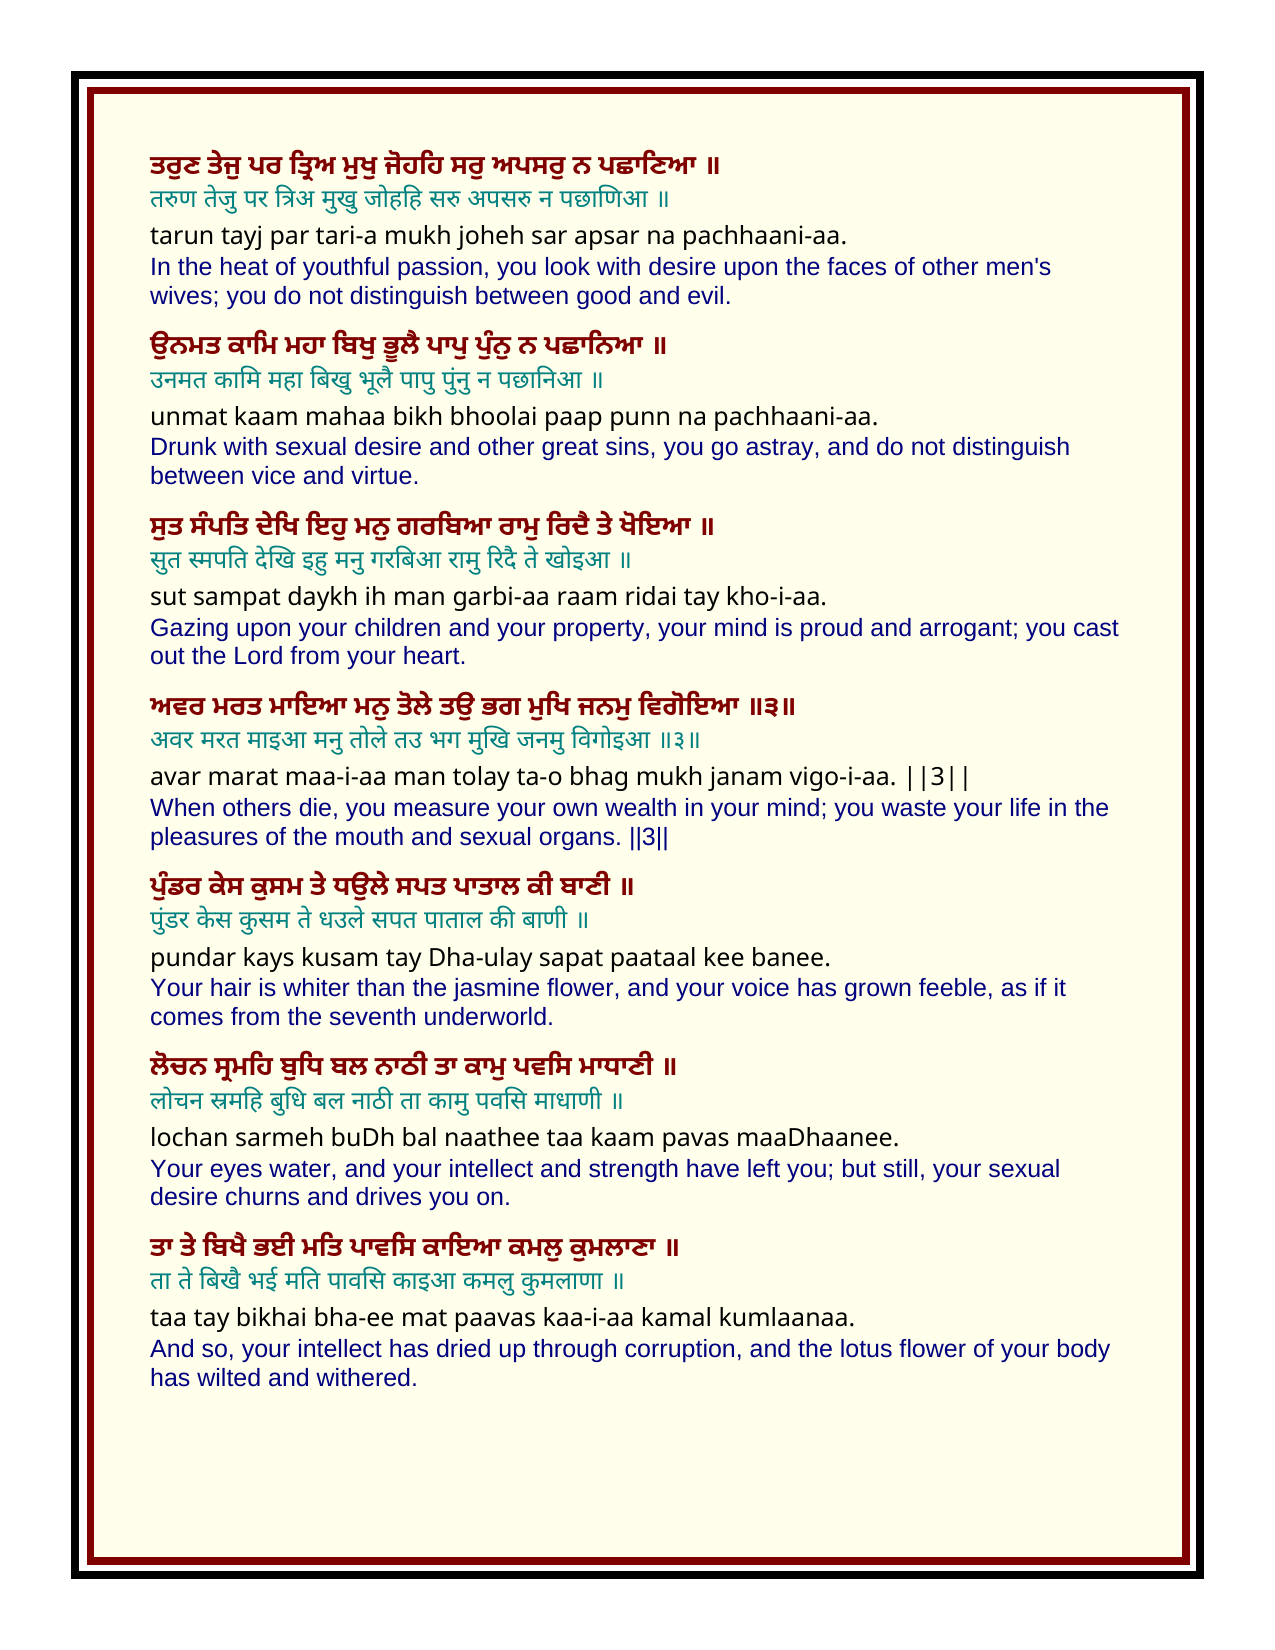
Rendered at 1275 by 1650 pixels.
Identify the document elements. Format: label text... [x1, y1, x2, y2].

text pundar kays kusam tay Dha-ulay sapat paataal kee banee. [150, 939, 1125, 973]
text Your eyes water, and your intellect and strength have left you; but still, your sexual desire churns and drives you on. [150, 1153, 1125, 1211]
text ਤਰੁਣ ਤੇਜੁ ਪਰ ਤ੍ਰਿਅ ਮੁਖੁ ਜੋਹਹਿ ਸਰੁ ਅਪਸਰੁ ਨ ਪਛਾਣਿਆ ॥ [150, 150, 1125, 185]
text ਪੁੰਡਰ ਕੇਸ ਕੁਸਮ ਤੇ ਧਉਲੇ ਸਪਤ ਪਾਤਾਲ ਕੀ ਬਾਣੀ ॥ [150, 871, 1125, 907]
text लोचन स्रमहि बुधि बल नाठी ता कामु पवसि माधाणी ॥ [150, 1087, 1125, 1119]
text Your hair is whiter than the jasmine flower, and your voice has grown feeble, as if it comes from the seventh underworld. [150, 973, 1125, 1031]
text And so, your intellect has dried up through corruption, and the lotus flower of your body has wilted and withered. [150, 1334, 1125, 1391]
text When others die, you measure your own wealth in your mind; you waste your life in the pleasures of the mouth and sexual organs. ||3|| [150, 793, 1125, 850]
text तरुण तेजु पर त्रिअ मुखु जोहहि सरु अपसरु न पछाणिआ ॥ [150, 185, 1125, 218]
text पुंडर केस कुसम ते धउले सपत पाताल की बाणी ॥ [150, 907, 1125, 939]
text unmat kaam mahaa bikh bhoolai paap punn na pachhaani-aa. [150, 398, 1125, 432]
text ਅਵਰ ਮਰਤ ਮਾਇਆ ਮਨੁ ਤੋਲੇ ਤਉ ਭਗ ਮੁਖਿ ਜਨਮੁ ਵਿਗੋਇਆ ॥੩॥ [150, 691, 1125, 726]
text ਉਨਮਤ ਕਾਮਿ ਮਹਾ ਬਿਖੁ ਭੂਲੈ ਪਾਪੁ ਪੁੰਨੁ ਨ ਪਛਾਨਿਆ ॥ [150, 330, 1125, 366]
text ता ते बिखै भई मति पावसि काइआ कमलु कुमलाणा ॥ [150, 1267, 1125, 1300]
text Gazing upon your children and your property, your mind is proud and arrogant; you cast out the Lord from your heart. [150, 613, 1125, 670]
text avar marat maa-i-aa man tolay ta-o bhag mukh janam vigo-i-aa. ||3|| [150, 759, 1125, 793]
text ਸੁਤ ਸੰਪਤਿ ਦੇਖਿ ਇਹੁ ਮਨੁ ਗਰਬਿਆ ਰਾਮੁ ਰਿਦੈ ਤੇ ਖੋਇਆ ॥ [150, 511, 1125, 546]
text sut sampat daykh ih man garbi-aa raam ridai tay kho-i-aa. [150, 578, 1125, 613]
text उनमत कामि महा बिखु भूलै पापु पुंनु न पछानिआ ॥ [150, 366, 1125, 398]
text Drunk with sexual desire and other great sins, you go astray, and do not distinguish between vice and virtue. [150, 432, 1125, 490]
text In the heat of youthful passion, you look with desire upon the faces of other men's wives; you do not distinguish between good and evil. [150, 252, 1125, 309]
text taa tay bikhai bha-ee mat paavas kaa-i-aa kamal kumlaanaa. [150, 1300, 1125, 1334]
text ਤਾ ਤੇ ਬਿਖੈ ਭਈ ਮਤਿ ਪਾਵਸਿ ਕਾਇਆ ਕਮਲੁ ਕੁਮਲਾਣਾ ॥ [150, 1232, 1125, 1267]
text tarun tayj par tari-a mukh joheh sar apsar na pachhaani-aa. [150, 218, 1125, 252]
text lochan sarmeh buDh bal naathee taa kaam pavas maaDhaanee. [150, 1119, 1125, 1153]
text ਲੋਚਨ ਸ੍ਰਮਹਿ ਬੁਧਿ ਬਲ ਨਾਠੀ ਤਾ ਕਾਮੁ ਪਵਸਿ ਮਾਧਾਣੀ ॥ [150, 1052, 1125, 1087]
text अवर मरत माइआ मनु तोले तउ भग मुखि जनमु विगोइआ ॥३॥ [150, 726, 1125, 759]
text सुत स्मपति देखि इहु मनु गरबिआ रामु रिदै ते खोइआ ॥ [150, 546, 1125, 578]
